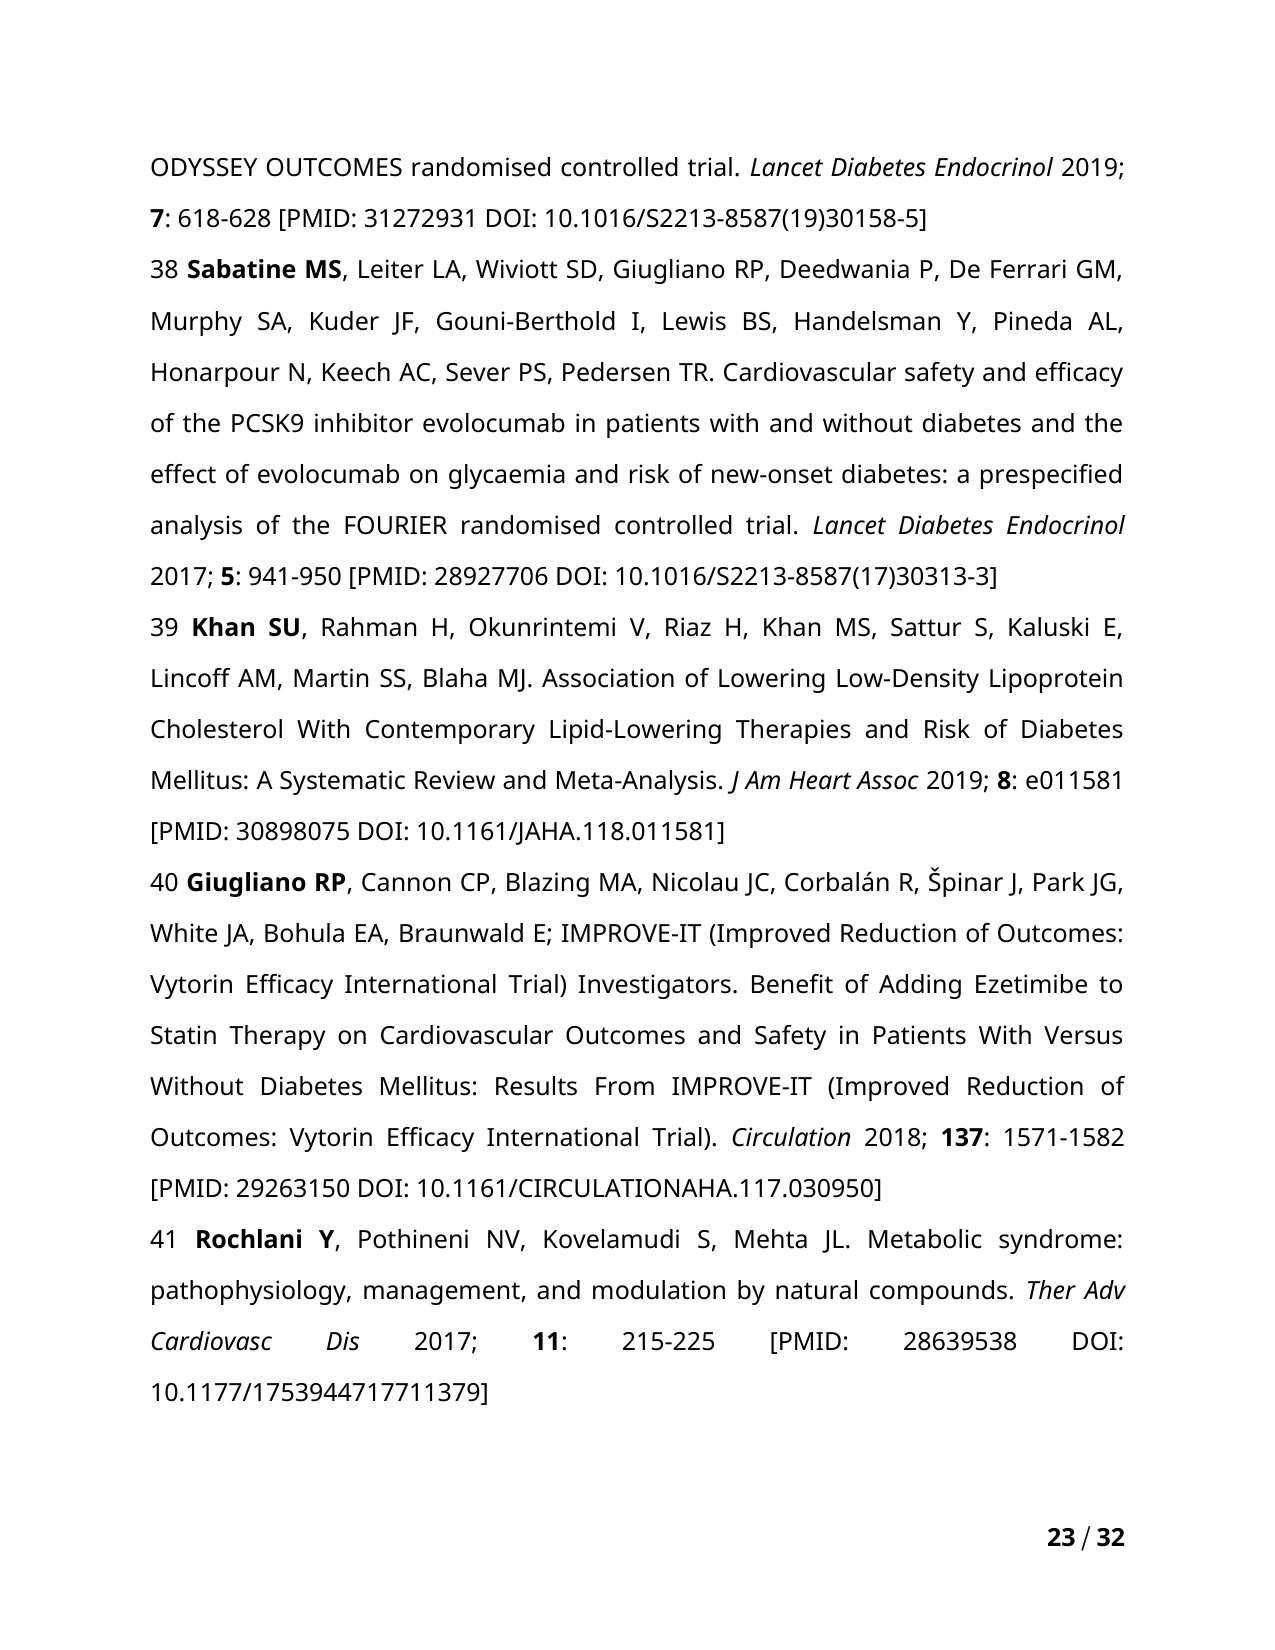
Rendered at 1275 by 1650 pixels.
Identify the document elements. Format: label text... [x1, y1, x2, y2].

text 39 Khan SU, Rahman H, Okunrintemi V, Riaz H, Khan MS, Sattur S, Kaluski E, Lincoff AM, Martin SS, Blaha MJ. Association of Lowering Low-Density Lipoprotein Cholesterol With Contemporary Lipid-Lowering Therapies and Risk of Diabetes Mellitus: A Systematic Review and Meta-Analysis. J Am Heart Assoc 2019; 8: e011581 [PMID: 30898075 DOI: 10.1161/JAHA.118.011581] [150, 609, 1125, 848]
text 40 Giugliano RP, Cannon CP, Blazing MA, Nicolau JC, Corbalán R, Špinar J, Park JG, White JA, Bohula EA, Braunwald E; IMPROVE-IT (Improved Reduction of Outcomes: Vytorin Efficacy International Trial) Investigators. Benefit of Adding Ezetimibe to Statin Therapy on Cardiovascular Outcomes and Safety in Patients With Versus Without Diabetes Mellitus: Results From IMPROVE-IT (Improved Reduction of Outcomes: Vytorin Efficacy International Trial). Circulation 2018; 137: 1571-1582 [PMID: 29263150 DOI: 10.1161/CIRCULATIONAHA.117.030950] [150, 864, 1125, 1205]
text 38 Sabatine MS, Leiter LA, Wiviott SD, Giugliano RP, Deedwania P, De Ferrari GM, Murphy SA, Kuder JF, Gouni-Berthold I, Lewis BS, Handelsman Y, Pineda AL, Honarpour N, Keech AC, Sever PS, Pedersen TR. Cardiovascular safety and efficacy of the PCSK9 inhibitor evolocumab in patients with and without diabetes and the effect of evolocumab on glycaemia and risk of new-onset diabetes: a prespecified analysis of the FOURIER randomised controlled trial. Lancet Diabetes Endocrinol 2017; 5: 941-950 [PMID: 28927706 DOI: 10.1016/S2213-8587(17)30313-3] [150, 252, 1125, 592]
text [150, 150, 1125, 235]
text 41 Rochlani Y, Pothineni NV, Kovelamudi S, Mehta JL. Metabolic syndrome: pathophysiology, management, and modulation by natural compounds. Ther Adv Cardiovasc Dis 2017; 11: 215-225 [PMID: 28639538 DOI: 10.1177/1753944717711379] [150, 1222, 1125, 1409]
